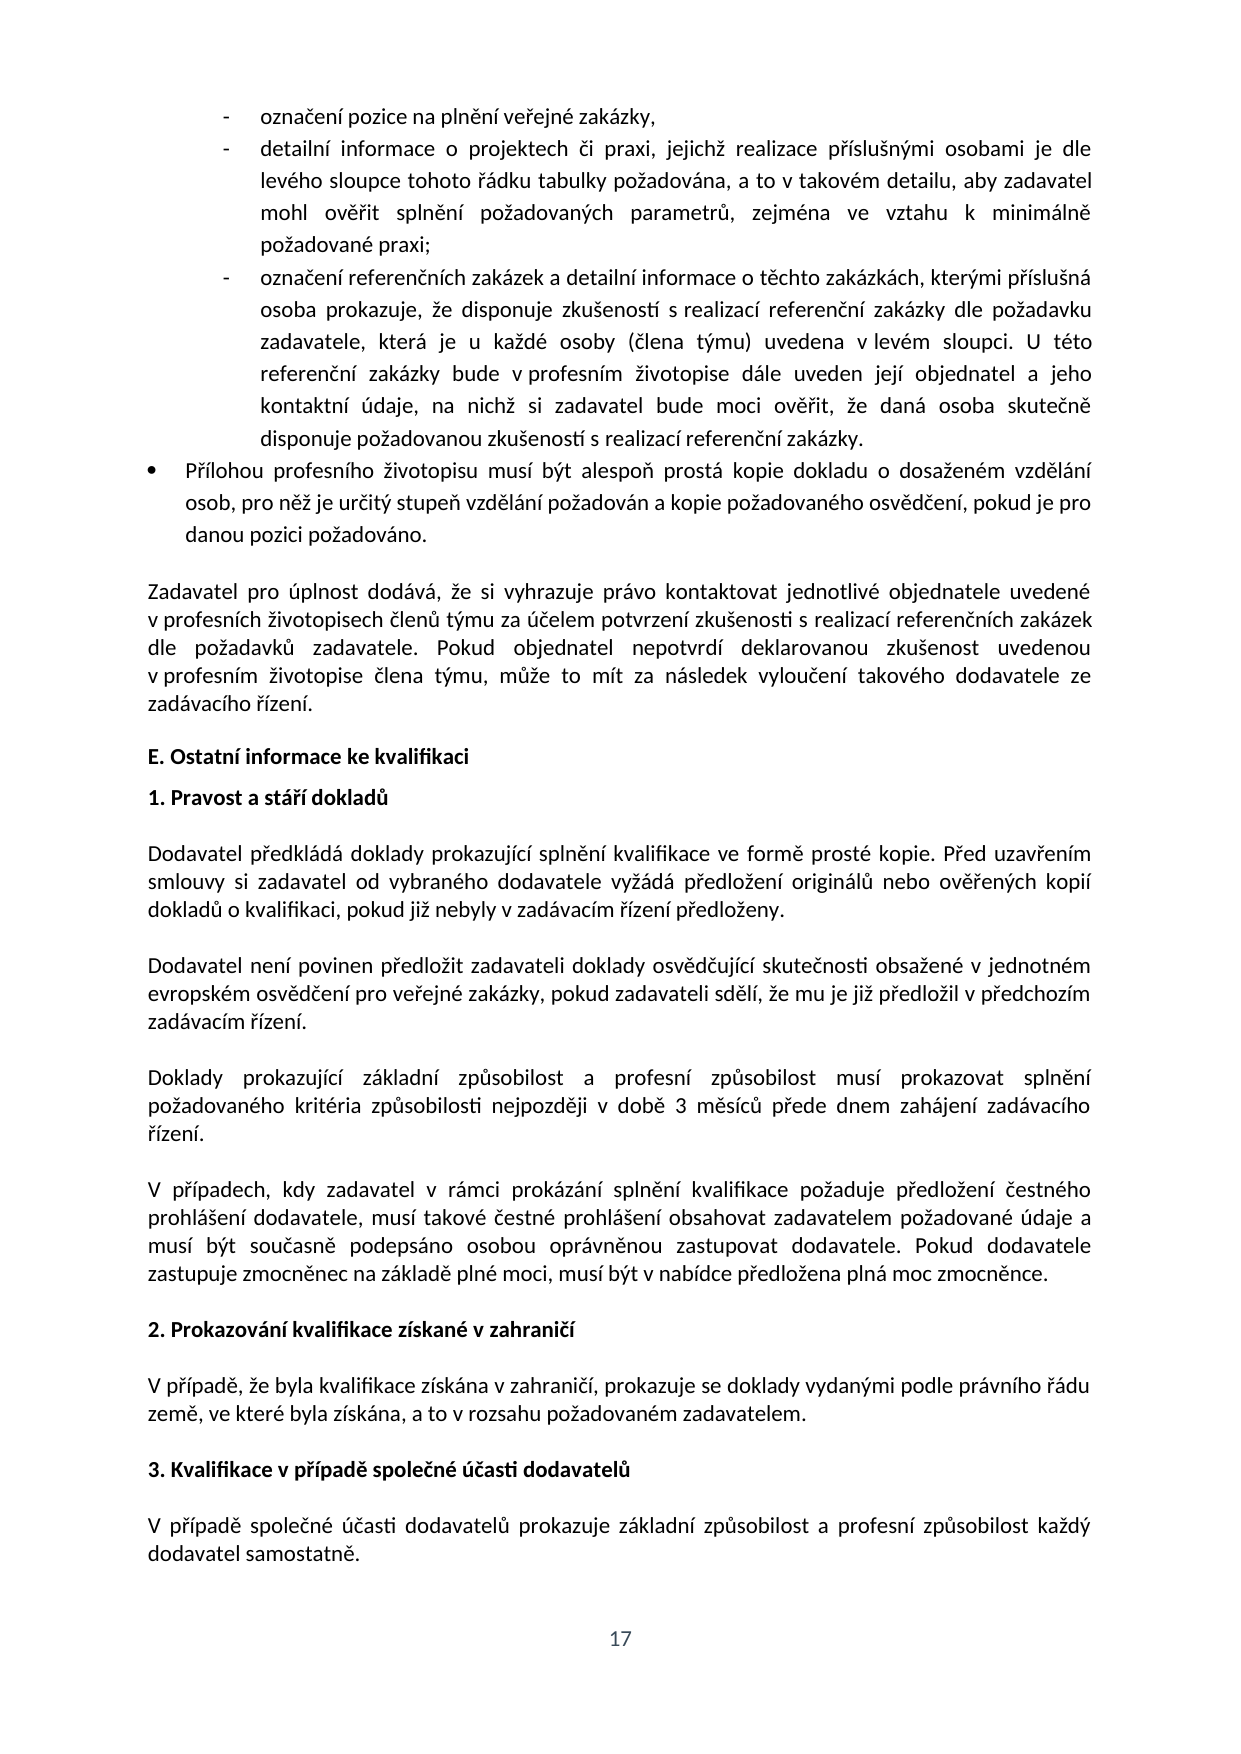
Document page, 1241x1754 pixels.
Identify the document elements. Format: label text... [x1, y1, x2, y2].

text V případě, že byla kvalifikace získána v zahraničí, prokazuje se doklady vydanými podle právního řádu země, ve které byla získána, a to v rozsahu požadovaném zadavatelem. [148, 1371, 1093, 1427]
text V případě společné účasti dodavatelů prokazuje základní způsobilost a profesní způsobilost každý dodavatel samostatně. [148, 1512, 1093, 1568]
text Dodavatel předkládá doklady prokazující splnění kvalifikace ve formě prosté kopie. Před uzavřením smlouvy si zadavatel od vybraného dodavatele vyžádá předložení originálů nebo ověřených kopií dokladů o kvalifikaci, pokud již nebyly v zadávacím řízení předloženy. [148, 839, 1093, 923]
list Zadavatel pro úplnost dodává, že si vyhrazuje právo kontaktovat jednotlivé objednatele uvedené v profesních životopisech členů týmu za účelem potvrzení zkušenosti s realizací referenčních zakázek dle požadavků zadavatele. Pokud objednatel nepotvrdí deklarovanou zkušenost uvedenou v profesním životopise člena týmu, může to mít za následek vyloučení takového dodavatele ze zadávacího řízení. [148, 577, 1093, 717]
text 3. Kvalifikace v případě společné účasti dodavatelů [148, 1456, 1093, 1483]
text 1. Pravost a stáří dokladů [148, 783, 1093, 811]
list označení referenčních zakázek a detailní informace o těchto zakázkách, kterými příslušná osoba prokazuje, že disponuje zkušeností s realizací referenční zakázky dle požadavku zadavatele, která je u každé osoby (člena týmu) uvedena v levém sloupci. U této referenční zakázky bude v profesním životopise dále uveden její objednatel a jeho kontaktní údaje, na nichž si zadavatel bude moci ověřit, že daná osoba skutečně disponuje požadovanou zkušeností s realizací referenční zakázky. [223, 263, 1093, 452]
text 2. Prokazování kvalifikace získané v zahraničí [148, 1315, 1093, 1343]
list Přílohou profesního životopisu musí být alespoň prostá kopie dokladu o dosaženém vzdělání osob, pro něž je určitý stupeň vzdělání požadován a kopie požadovaného osvědčení, pokud je pro danou pozici požadováno. [148, 456, 1093, 548]
text Dodavatel není povinen předložit zadavateli doklady osvědčující skutečnosti obsažené v jednotném evropském osvědčení pro veřejné zakázky, pokud zadavateli sdělí, že mu je již předložil v předchozím zadávacím řízení. [148, 951, 1093, 1035]
list detailní informace o projektech či praxi, jejichž realizace příslušnými osobami je dle levého sloupce tohoto řádku tabulky požadována, a to v takovém detailu, aby zadavatel mohl ověřit splnění požadovaných parametrů, zejména ve vztahu k minimálně požadované praxi; [223, 134, 1093, 258]
list E. Ostatní informace ke kvalifikaci [148, 742, 1093, 771]
text Doklady prokazující základní způsobilost a profesní způsobilost musí prokazovat splnění požadovaného kritéria způsobilosti nejpozději v době 3 měsíců přede dnem zahájení zadávacího řízení. [148, 1063, 1093, 1147]
list označení pozice na plnění veřejné zakázky, [223, 102, 1093, 130]
text V případech, kdy zadavatel v rámci prokázání splnění kvalifikace požaduje předložení čestného prohlášení dodavatele, musí takové čestné prohlášení obsahovat zadavatelem požadované údaje a musí být současně podepsáno osobou oprávněnou zastupovat dodavatele. Pokud dodavatele zastupuje zmocněnec na základě plné moci, musí být v nabídce předložena plná moc zmocněnce. [148, 1175, 1093, 1287]
